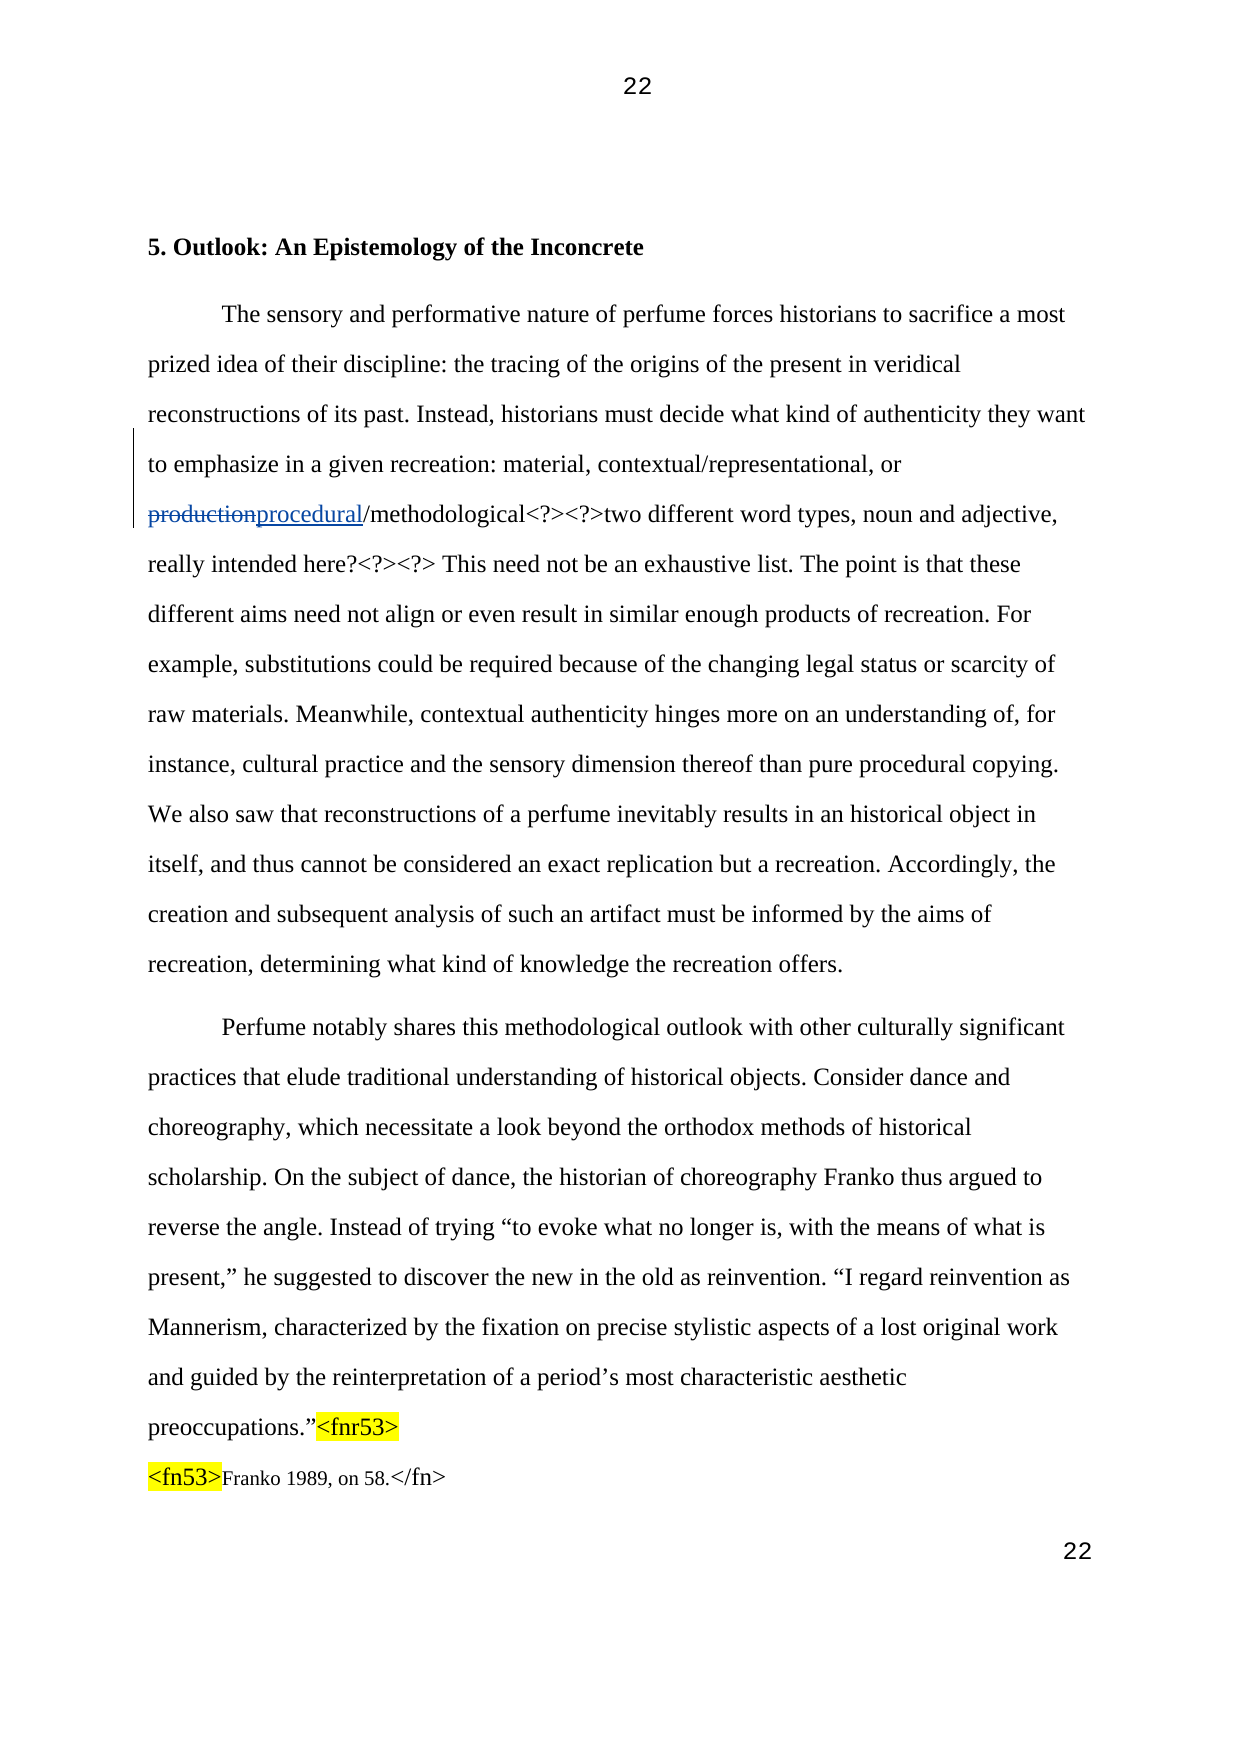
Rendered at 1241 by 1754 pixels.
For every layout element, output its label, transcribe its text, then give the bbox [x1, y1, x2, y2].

text 5. Outlook: An Epistemology of the Inconcrete [148, 216, 1093, 266]
text The sensory and performative nature of perfume forces historians to sacrifice a most prized idea of their discipline: the tracing of the origins of the present in veridical reconstructions of its past. Instead, historians must decide what kind of authenticity they want to emphasize in a given recreation: material, contextual/representational, or /methodological<?><?>two different word types, noun and adjective, really intended here?<?><?> This need not be an exhaustive list. The point is that these different aims need not align or even result in similar enough products of recreation. For example, substitutions could be required because of the changing legal status or scarcity of raw materials. Meanwhile, contextual authenticity hinges more on an understanding of, for instance, cultural practice and the sensory dimension thereof than pure procedural copying. We also saw that reconstructions of a perfume inevitably results in an historical object in itself, and thus cannot be considered an exact replication but a recreation. Accordingly, the creation and subsequent analysis of such an artifact must be informed by the aims of recreation, determining what kind of knowledge the recreation offers. [148, 278, 1093, 978]
text Perfume notably shares this methodological outlook with other culturally significant practices that elude traditional understanding of historical objects. Consider dance and choreography, which necessitate a look beyond the orthodox methods of historical scholarship. On the subject of dance, the historian of choreography Franko thus argued to reverse the angle. Instead of trying “to evoke what no longer is, with the means of what is present,” he suggested to discover the new in the old as reinvention. “I regard reinvention as Mannerism, characterized by the fixation on precise stylistic aspects of a lost original work and guided by the reinterpretation of a period’s most characteristic aesthetic preoccupations.”<fnr53> <fn53>Franko 1989, on 58.</fn> [148, 991, 1093, 1491]
